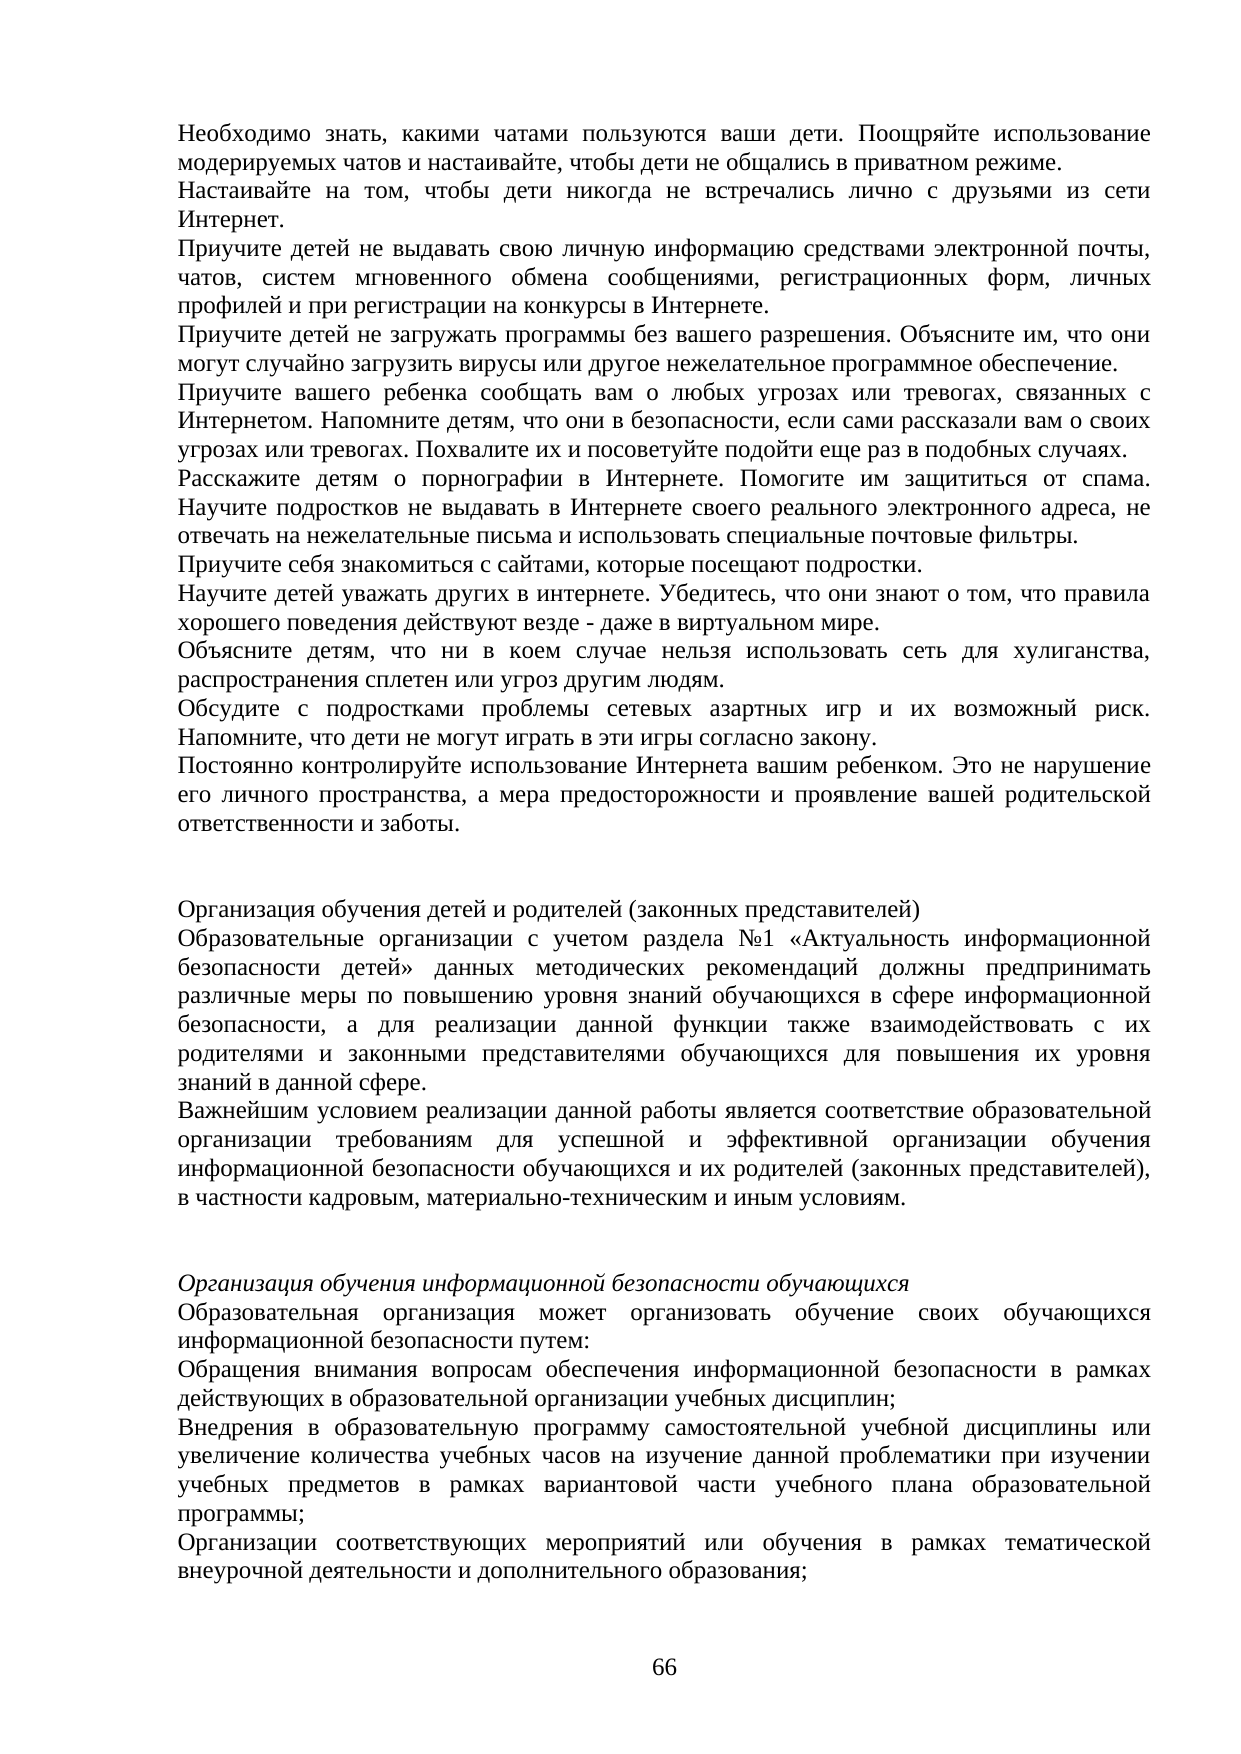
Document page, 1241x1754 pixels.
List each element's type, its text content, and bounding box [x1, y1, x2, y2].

text Внедрения в образовательную программу самостоятельной учебной дисциплины или увеличение количества учебных часов на изучение данной проблематики при изучении учебных предметов в рамках вариантовой части учебного плана образовательной программы; [177, 1412, 1152, 1527]
text Научите детей уважать других в интернете. Убедитесь, что они знают о том, что правила хорошего поведения действуют везде - даже в виртуальном мире. [177, 578, 1152, 636]
text Обращения внимания вопросам обеспечения информационной безопасности в рамках действующих в образовательной организации учебных дисциплин; [177, 1354, 1152, 1412]
text Организация обучения информационной безопасности обучающихся [177, 1268, 1152, 1297]
text Приучите детей не загружать программы без вашего разрешения. Объясните им, что они могут случайно загрузить вирусы или другое нежелательное программное обеспечение. [177, 319, 1152, 377]
text Необходимо знать, какими чатами пользуются ваши дети. Поощряйте использование модерируемых чатов и настаивайте, чтобы дети не общались в приватном режиме. [177, 118, 1152, 176]
text Образовательная организация может организовать обучение своих обучающихся информационной безопасности путем: [177, 1297, 1152, 1354]
text Важнейшим условием реализации данной работы является соответствие образовательной организации требованиям для успешной и эффективной организации обучения информационной безопасности обучающихся и их родителей (законных представителей), в частности кадровым, материально-техническим и иным условиям. [177, 1096, 1152, 1211]
text Приучите себя знакомиться с сайтами, которые посещают подростки. [177, 549, 1152, 578]
text Образовательные организации с учетом раздела №1 «Актуальность информационной безопасности детей» данных методических рекомендаций должны предпринимать различные меры по повышению уровня знаний обучающихся в сфере информационной безопасности, а для реализации данной функции также взаимодействовать с их родителями и законными представителями обучающихся для повышения их уровня знаний в данной сфере. [177, 923, 1152, 1096]
text Объясните детям, что ни в коем случае нельзя использовать сеть для хулиганства, распространения сплетен или угроз другим людям. [177, 636, 1152, 693]
text Постоянно контролируйте использование Интернета вашим ребенком. Это не нарушение его личного пространства, а мера предосторожности и проявление вашей родительской ответственности и заботы. [177, 751, 1152, 837]
text Приучите вашего ребенка сообщать вам о любых угрозах или тревогах, связанных с Интернетом. Напомните детям, что они в безопасности, если сами рассказали вам о своих угрозах или тревогах. Похвалите их и посоветуйте подойти еще раз в подобных случаях. [177, 377, 1152, 463]
text Расскажите детям о порнографии в Интернете. Помогите им защититься от спама. Научите подростков не выдавать в Интернете своего реального электронного адреса, не отвечать на нежелательные письма и использовать специальные почтовые фильтры. [177, 463, 1152, 549]
text Приучите детей не выдавать свою личную информацию средствами электронной почты, чатов, систем мгновенного обмена сообщениями, регистрационных форм, личных профилей и при регистрации на конкурсы в Интернете. [177, 233, 1152, 319]
text Организации соответствующих мероприятий или обучения в рамках тематической внеурочной деятельности и дополнительного образования; [177, 1527, 1152, 1584]
text Обсудите с подростками проблемы сетевых азартных игр и их возможный риск. Напомните, что дети не могут играть в эти игры согласно закону. [177, 693, 1152, 751]
text Организация обучения детей и родителей (законных представителей) [177, 894, 1152, 923]
text Настаивайте на том, чтобы дети никогда не встречались лично с друзьями из сети Интернет. [177, 176, 1152, 233]
